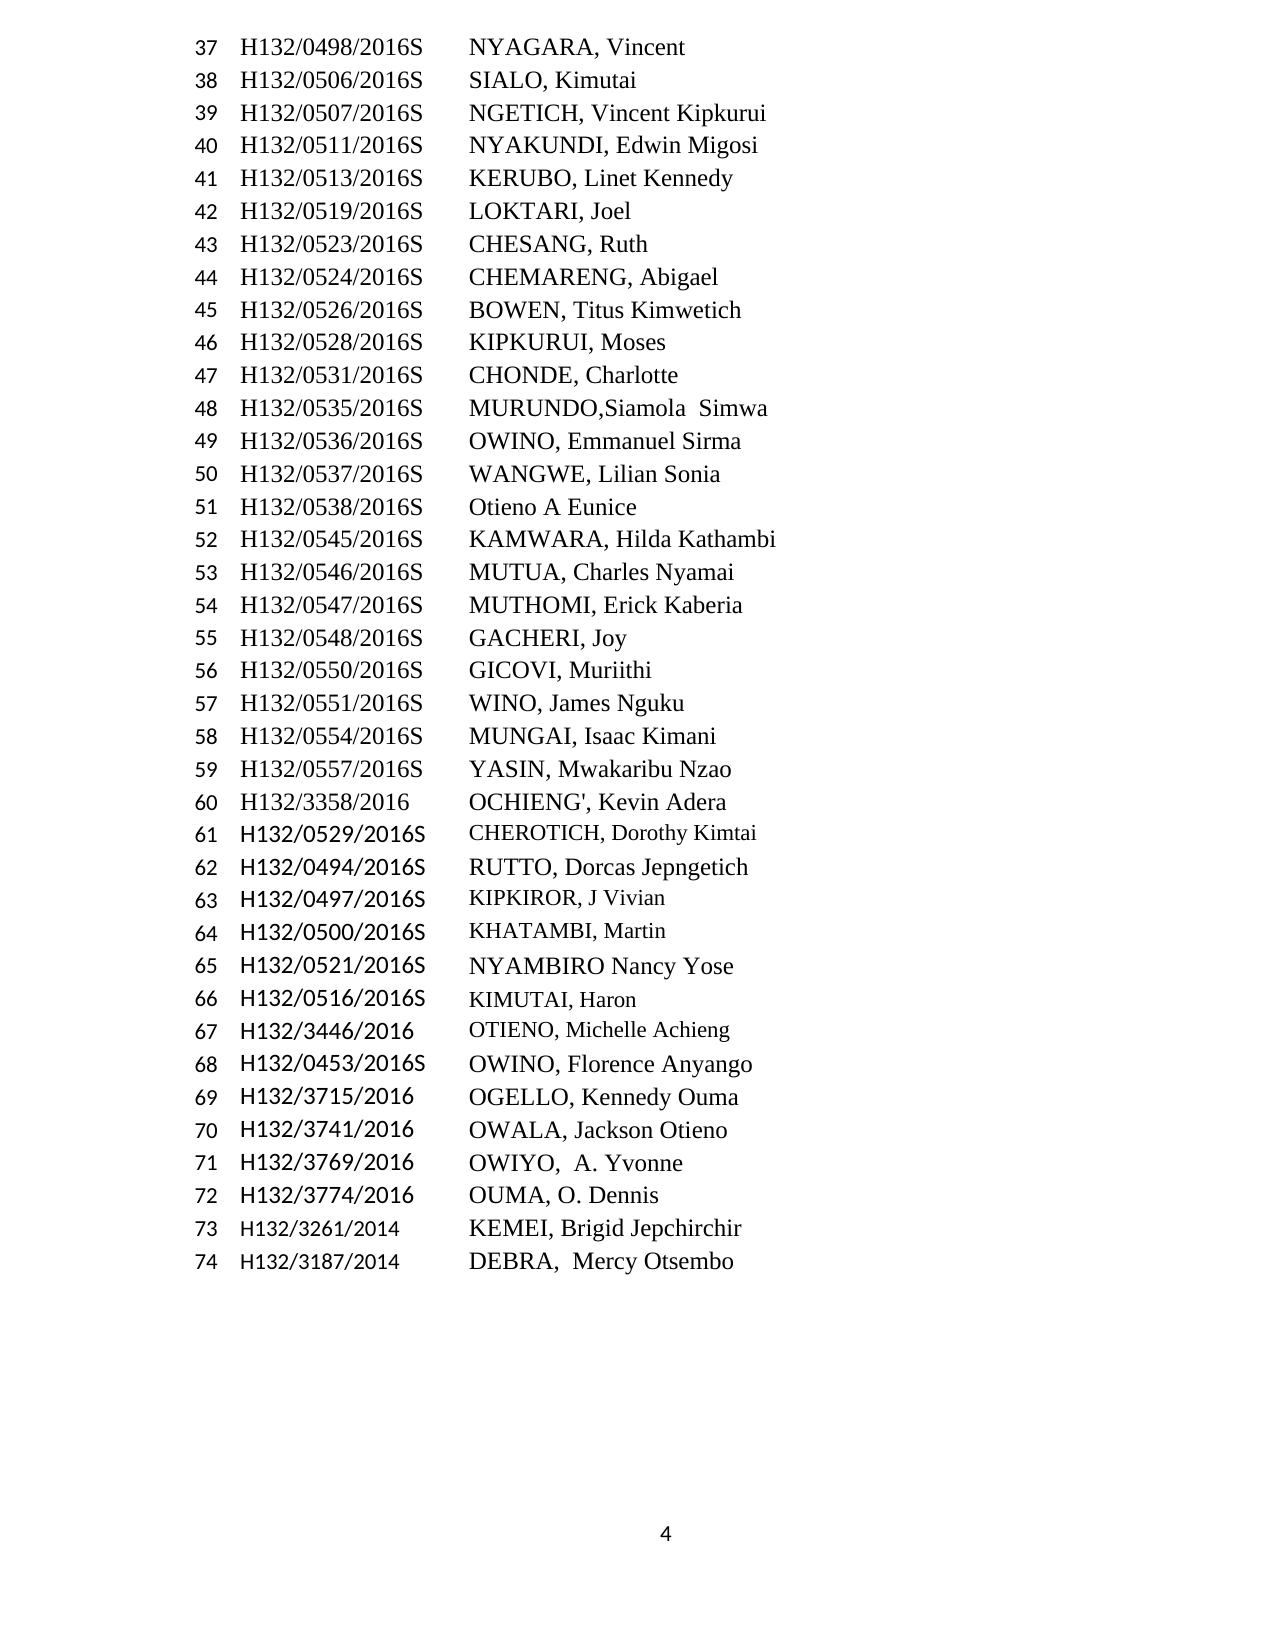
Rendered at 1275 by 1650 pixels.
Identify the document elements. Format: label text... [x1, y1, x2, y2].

table_cell 64 [150, 914, 229, 947]
table_cell H132/0531/2016S [229, 356, 457, 389]
table_cell Otieno A Eunice [458, 488, 874, 520]
table_cell H132/0536/2016S [229, 422, 457, 455]
table_cell H132/0523/2016S [229, 225, 457, 258]
table_cell H132/0537/2016S [229, 455, 457, 487]
table_cell 57 [150, 684, 229, 717]
table_cell H132/0547/2016S [229, 586, 457, 619]
table_cell H132/0538/2016S [229, 488, 457, 520]
table_cell 56 [150, 652, 229, 684]
table_cell OWINO, Emmanuel Sirma [458, 422, 874, 455]
table_cell KEMEI, Brigid Jepchirchir [458, 1209, 874, 1242]
table_cell GICOVI, Muriithi [458, 652, 874, 684]
table_cell H132/0551/2016S [229, 684, 457, 717]
table_cell 45 [150, 291, 229, 323]
table_cell 44 [150, 258, 229, 291]
table_cell 53 [150, 553, 229, 586]
table_cell OWINO, Florence Anyango [458, 1045, 874, 1078]
table_cell 40 [150, 127, 229, 159]
table_cell H132/0507/2016S [229, 94, 457, 127]
table_cell GACHERI, Joy [458, 619, 874, 652]
table_cell MUTUA, Charles Nyamai [458, 553, 874, 586]
table_cell 59 [150, 750, 229, 783]
table_cell YASIN, Mwakaribu Nzao [458, 750, 874, 783]
table_cell MUNGAI, Isaac Kimani [458, 717, 874, 750]
table_cell MURUNDO,Siamola Simwa [458, 389, 874, 422]
table_cell CHONDE, Charlotte [458, 356, 874, 389]
table_cell H132/0548/2016S [229, 619, 457, 652]
table_cell H132/3446/2016 [229, 1013, 457, 1045]
table_cell H132/0554/2016S [229, 717, 457, 750]
table_cell 67 [150, 1013, 229, 1045]
table_cell 51 [150, 488, 229, 520]
table_cell NYAKUNDI, Edwin Migosi [458, 127, 874, 159]
table_cell H132/3261/2014 [229, 1209, 457, 1242]
table_cell 50 [150, 455, 229, 487]
table_cell 70 [150, 1111, 229, 1144]
table_cell 68 [150, 1045, 229, 1078]
table_cell H132/0516/2016S [229, 980, 457, 1012]
table_cell DEBRA, Mercy Otsembo [458, 1242, 874, 1275]
table_cell H132/0498/2016S [229, 28, 457, 61]
table_cell CHEMARENG, Abigael [458, 258, 874, 291]
table_cell NYAMBIRO Nancy Yose [458, 947, 874, 980]
table_cell H132/0557/2016S [229, 750, 457, 783]
table_cell H132/3769/2016 [229, 1144, 457, 1177]
table_cell KIPKURUI, Moses [458, 324, 874, 356]
table_cell H132/0519/2016S [229, 192, 457, 225]
table_cell H132/3741/2016 [229, 1111, 457, 1144]
table_cell 69 [150, 1078, 229, 1111]
table_cell KIPKIROR, J Vivian [458, 881, 874, 914]
table_cell 37 [150, 28, 229, 61]
table_cell 74 [150, 1242, 229, 1275]
table_cell H132/0511/2016S [229, 127, 457, 159]
table_cell H132/0535/2016S [229, 389, 457, 422]
table_cell H132/0546/2016S [229, 553, 457, 586]
table_cell H132/0500/2016S [229, 914, 457, 947]
table_cell WINO, James Nguku [458, 684, 874, 717]
table_cell 39 [150, 94, 229, 127]
table_cell H132/0524/2016S [229, 258, 457, 291]
table_cell 61 [150, 816, 229, 848]
table_cell KAMWARA, Hilda Kathambi [458, 520, 874, 553]
table_cell 54 [150, 586, 229, 619]
table_cell 60 [150, 783, 229, 816]
table_cell 41 [150, 159, 229, 192]
table_cell 43 [150, 225, 229, 258]
table_cell CHESANG, Ruth [458, 225, 874, 258]
table_cell KIMUTAI, Haron [458, 980, 874, 1012]
table_cell 47 [150, 356, 229, 389]
table_cell 58 [150, 717, 229, 750]
table_cell H132/0494/2016S [229, 849, 457, 881]
table_cell 66 [150, 980, 229, 1012]
table_cell CHEROTICH, Dorothy Kimtai [458, 816, 874, 848]
table_cell LOKTARI, Joel [458, 192, 874, 225]
table_cell KHATAMBI, Martin [458, 914, 874, 947]
table_cell 65 [150, 947, 229, 980]
table_cell H132/0545/2016S [229, 520, 457, 553]
table_cell 72 [150, 1177, 229, 1209]
table_cell H132/0521/2016S [229, 947, 457, 980]
table_cell 46 [150, 324, 229, 356]
table_cell OCHIENG', Kevin Adera [458, 783, 874, 816]
table_cell OTIENO, Michelle Achieng [458, 1013, 874, 1045]
table_cell SIALO, Kimutai [458, 61, 874, 94]
table_cell OWALA, Jackson Otieno [458, 1111, 874, 1144]
table_cell KERUBO, Linet Kennedy [458, 159, 874, 192]
table_cell 48 [150, 389, 229, 422]
table_cell MUTHOMI, Erick Kaberia [458, 586, 874, 619]
table_cell BOWEN, Titus Kimwetich [458, 291, 874, 323]
table_cell H132/0497/2016S [229, 881, 457, 914]
table_cell 55 [150, 619, 229, 652]
table_cell 71 [150, 1144, 229, 1177]
table_cell 38 [150, 61, 229, 94]
table_cell H132/0550/2016S [229, 652, 457, 684]
table_cell OWIYO, A. Yvonne [458, 1144, 874, 1177]
table_cell H132/0528/2016S [229, 324, 457, 356]
table_cell NGETICH, Vincent Kipkurui [458, 94, 874, 127]
table_cell OGELLO, Kennedy Ouma [458, 1078, 874, 1111]
table_cell WANGWE, Lilian Sonia [458, 455, 874, 487]
table_cell 42 [150, 192, 229, 225]
table_cell 63 [150, 881, 229, 914]
table_cell H132/3774/2016 [229, 1177, 457, 1209]
table_cell 62 [150, 849, 229, 881]
table_cell NYAGARA, Vincent [458, 28, 874, 61]
table_cell 49 [150, 422, 229, 455]
table_cell 73 [150, 1209, 229, 1242]
table_cell H132/0513/2016S [229, 159, 457, 192]
table_cell H132/0526/2016S [229, 291, 457, 323]
table_cell H132/3715/2016 [229, 1078, 457, 1111]
table_cell H132/0453/2016S [229, 1045, 457, 1078]
table_cell H132/3187/2014 [229, 1242, 457, 1275]
table_cell H132/3358/2016 [229, 783, 457, 816]
table_cell H132/0529/2016S [229, 816, 457, 848]
table_cell 52 [150, 520, 229, 553]
table_cell OUMA, O. Dennis [458, 1177, 874, 1209]
table_cell RUTTO, Dorcas Jepngetich [458, 849, 874, 881]
table_cell H132/0506/2016S [229, 61, 457, 94]
